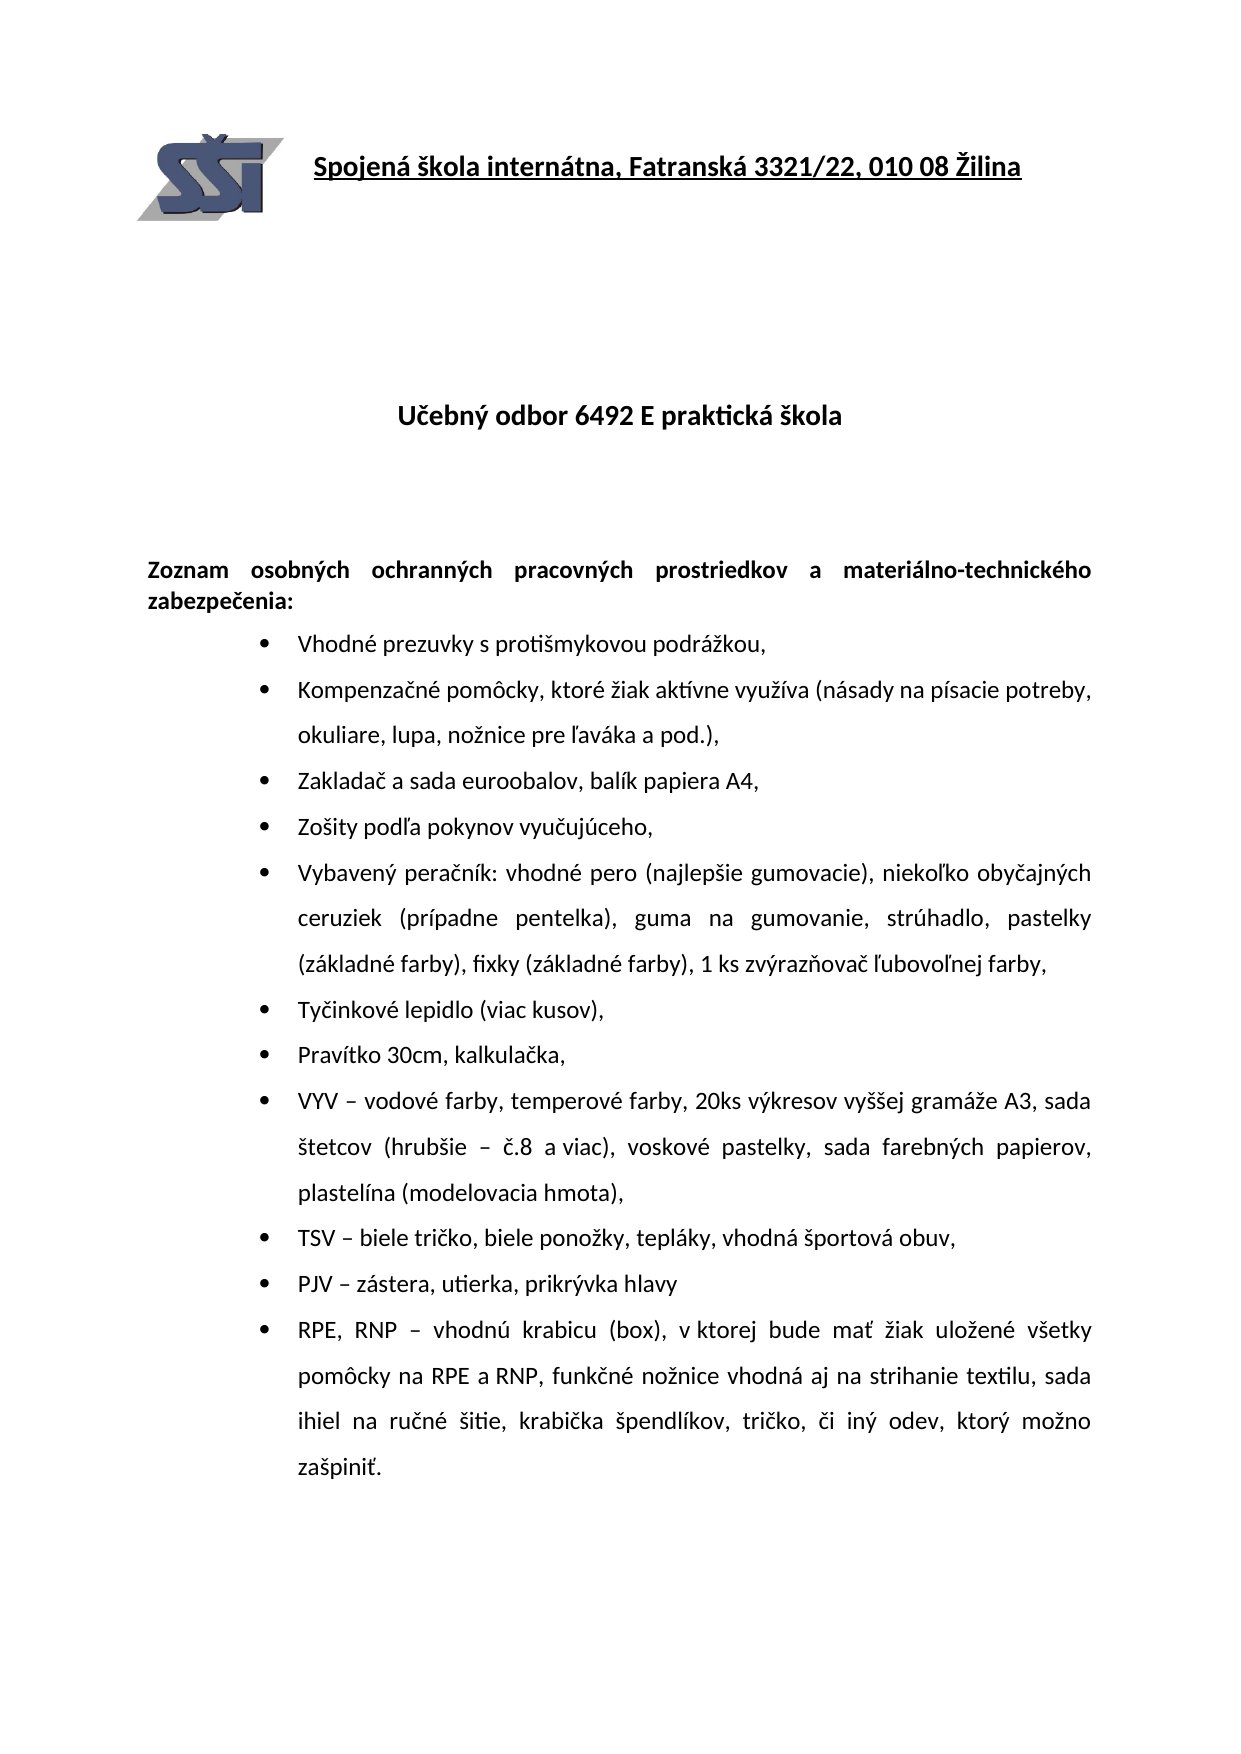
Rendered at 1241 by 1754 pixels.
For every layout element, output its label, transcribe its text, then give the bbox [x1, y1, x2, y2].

list Pravítko 30cm, kalkulačka, [260, 1040, 1093, 1070]
text Spojená škola internátna, Fatranská 3321/22, 010 08 Žilina [313, 148, 1093, 183]
list PJV – zástera, utierka, prikrývka hlavy [260, 1268, 1093, 1299]
list Kompenzačné pomôcky, ktoré žiak aktívne využíva (násady na písacie potreby, okuliare, lupa, nožnice pre ľaváka a pod.), [260, 674, 1093, 750]
picture [136, 134, 284, 221]
text Učebný odbor 6492 E praktická škola [148, 397, 1093, 432]
list Zakladač a sada euroobalov, balík papiera A4, [260, 765, 1093, 796]
list RPE, RNP – vhodnú krabicu (box), v ktorej bude mať žiak uložené všetky pomôcky na RPE a RNP, funkčné nožnice vhodná aj na strihanie textilu, sada ihiel na ručné šitie, krabička špendlíkov, tričko, či iný odev, ktorý možno zašpiniť. [260, 1314, 1093, 1482]
list Vybavený peračník: vhodné pero (najlepšie gumovacie), niekoľko obyčajných ceruziek (prípadne pentelka), guma na gumovanie, strúhadlo, pastelky (základné farby), fixky (základné farby), 1 ks zvýrazňovač ľubovoľnej farby, [260, 857, 1093, 979]
list Zošity podľa pokynov vyučujúceho, [260, 811, 1093, 842]
list Vhodné prezuvky s protišmykovou podrážkou, [260, 628, 1093, 659]
text Zoznam osobných ochranných pracovných prostriedkov a materiálno-technického zabezpečenia: [148, 554, 1093, 616]
list VYV – vodové farby, temperové farby, 20ks výkresov vyššej gramáže A3, sada štetcov (hrubšie – č.8 a viac), voskové pastelky, sada farebných papierov, plastelína (modelovacia hmota), [260, 1085, 1093, 1207]
list Tyčinkové lepidlo (viac kusov), [260, 994, 1093, 1024]
list TSV – biele tričko, biele ponožky, tepláky, vhodná športová obuv, [260, 1223, 1093, 1253]
